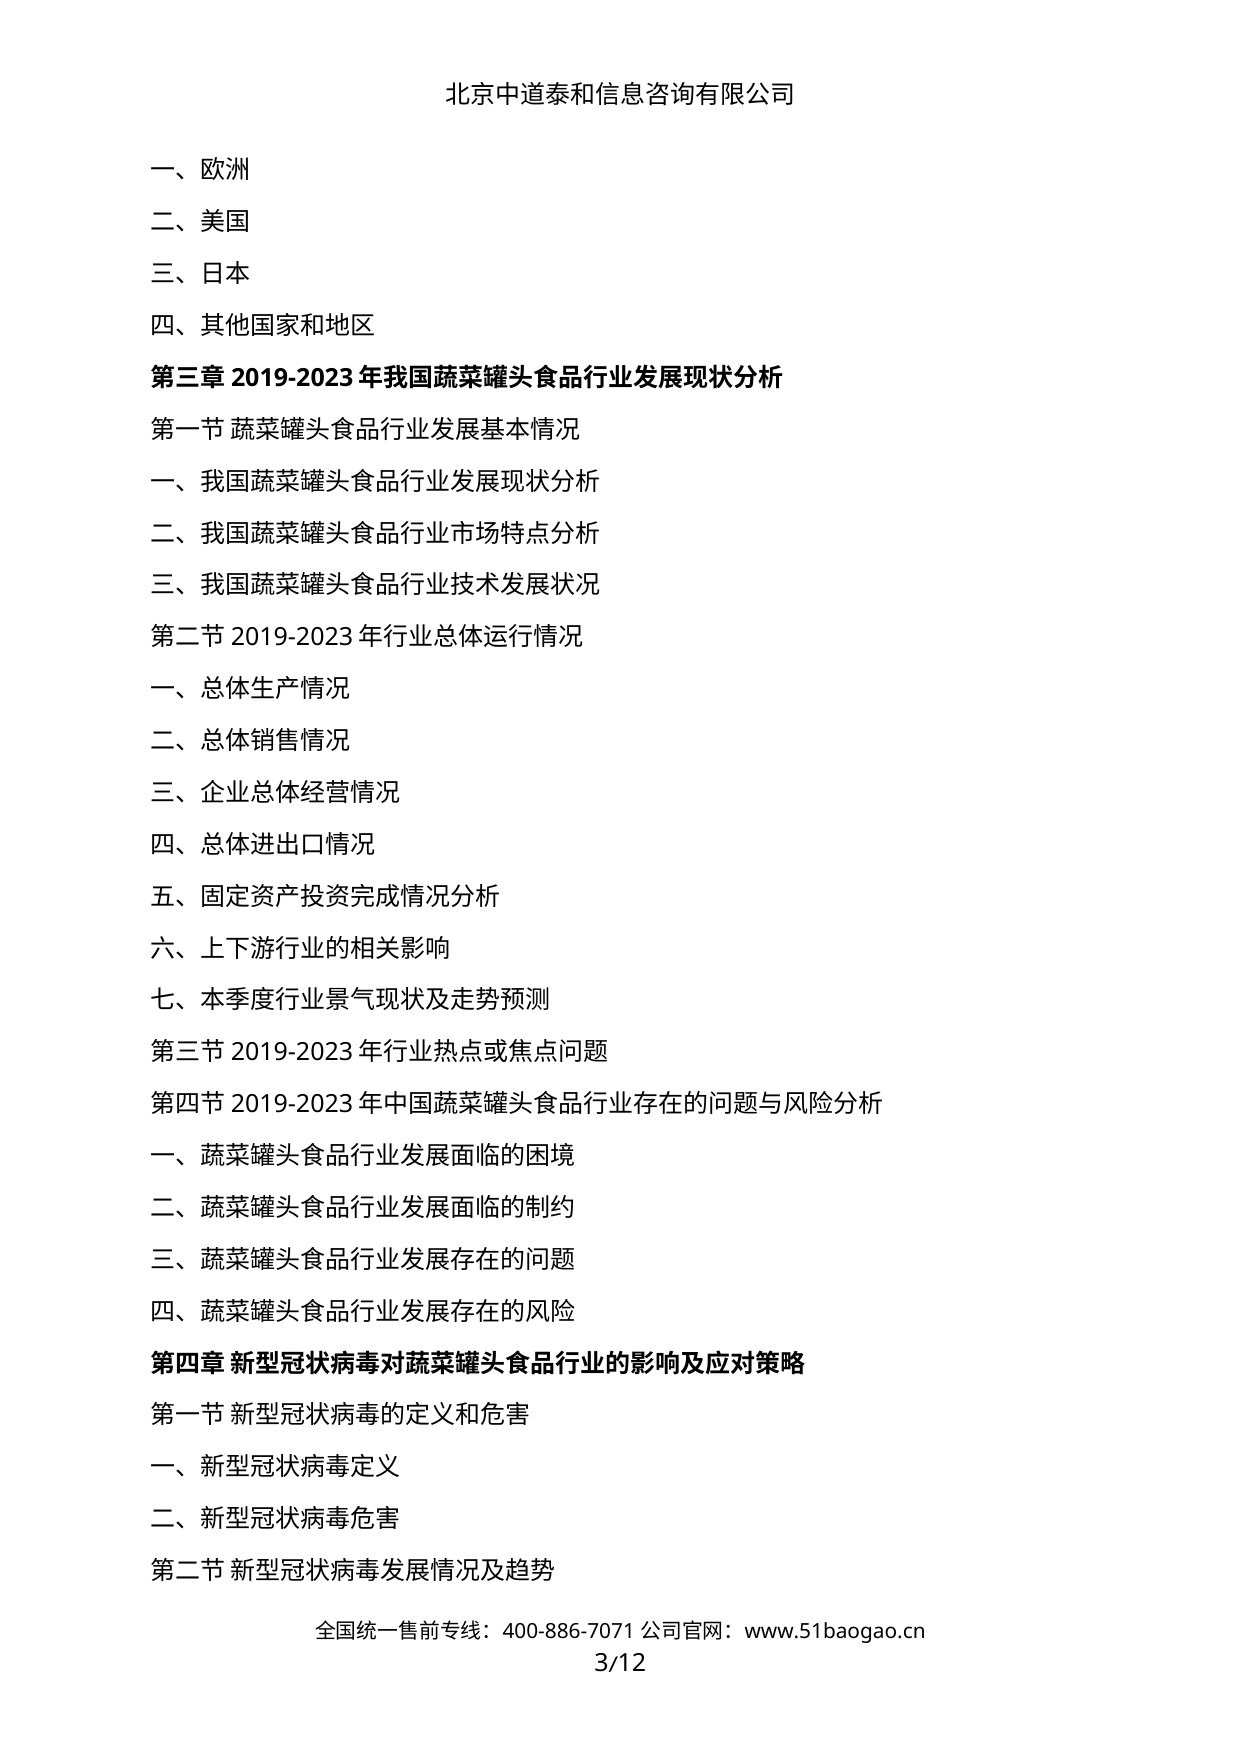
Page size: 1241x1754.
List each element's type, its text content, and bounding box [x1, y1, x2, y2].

text 一、总体生产情况 [150, 669, 1090, 705]
text 一、欧洲 [150, 150, 1090, 186]
text 第一节 新型冠状病毒的定义和危害 [150, 1395, 1090, 1431]
text 二、新型冠状病毒危害 [150, 1499, 1090, 1535]
text 第四节 2019-2023年中国蔬菜罐头食品行业存在的问题与风险分析 [150, 1084, 1090, 1120]
text 四、蔬菜罐头食品行业发展存在的风险 [150, 1291, 1090, 1327]
text 第三章 2019-2023年我国蔬菜罐头食品行业发展现状分析 [150, 357, 1090, 394]
text 四、总体进出口情况 [150, 824, 1090, 861]
text 第三节 2019-2023年行业热点或焦点问题 [150, 1032, 1090, 1068]
text 一、蔬菜罐头食品行业发展面临的困境 [150, 1136, 1090, 1172]
text 四、其他国家和地区 [150, 306, 1090, 342]
text 一、我国蔬菜罐头食品行业发展现状分析 [150, 461, 1090, 497]
text 六、上下游行业的相关影响 [150, 928, 1090, 964]
text 三、蔬菜罐头食品行业发展存在的问题 [150, 1239, 1090, 1276]
text 三、企业总体经营情况 [150, 772, 1090, 809]
text 第二节 新型冠状病毒发展情况及趋势 [150, 1551, 1090, 1587]
text 五、固定资产投资完成情况分析 [150, 876, 1090, 912]
text 二、美国 [150, 202, 1090, 238]
text 一、新型冠状病毒定义 [150, 1447, 1090, 1483]
text 二、总体销售情况 [150, 721, 1090, 757]
text 第二节 2019-2023年行业总体运行情况 [150, 617, 1090, 653]
text 三、我国蔬菜罐头食品行业技术发展状况 [150, 565, 1090, 601]
text 第四章 新型冠状病毒对蔬菜罐头食品行业的影响及应对策略 [150, 1343, 1090, 1379]
text 二、我国蔬菜罐头食品行业市场特点分析 [150, 513, 1090, 549]
text 第一节 蔬菜罐头食品行业发展基本情况 [150, 409, 1090, 446]
text 二、蔬菜罐头食品行业发展面临的制约 [150, 1187, 1090, 1224]
text 三、日本 [150, 254, 1090, 290]
text 七、本季度行业景气现状及走势预测 [150, 980, 1090, 1016]
